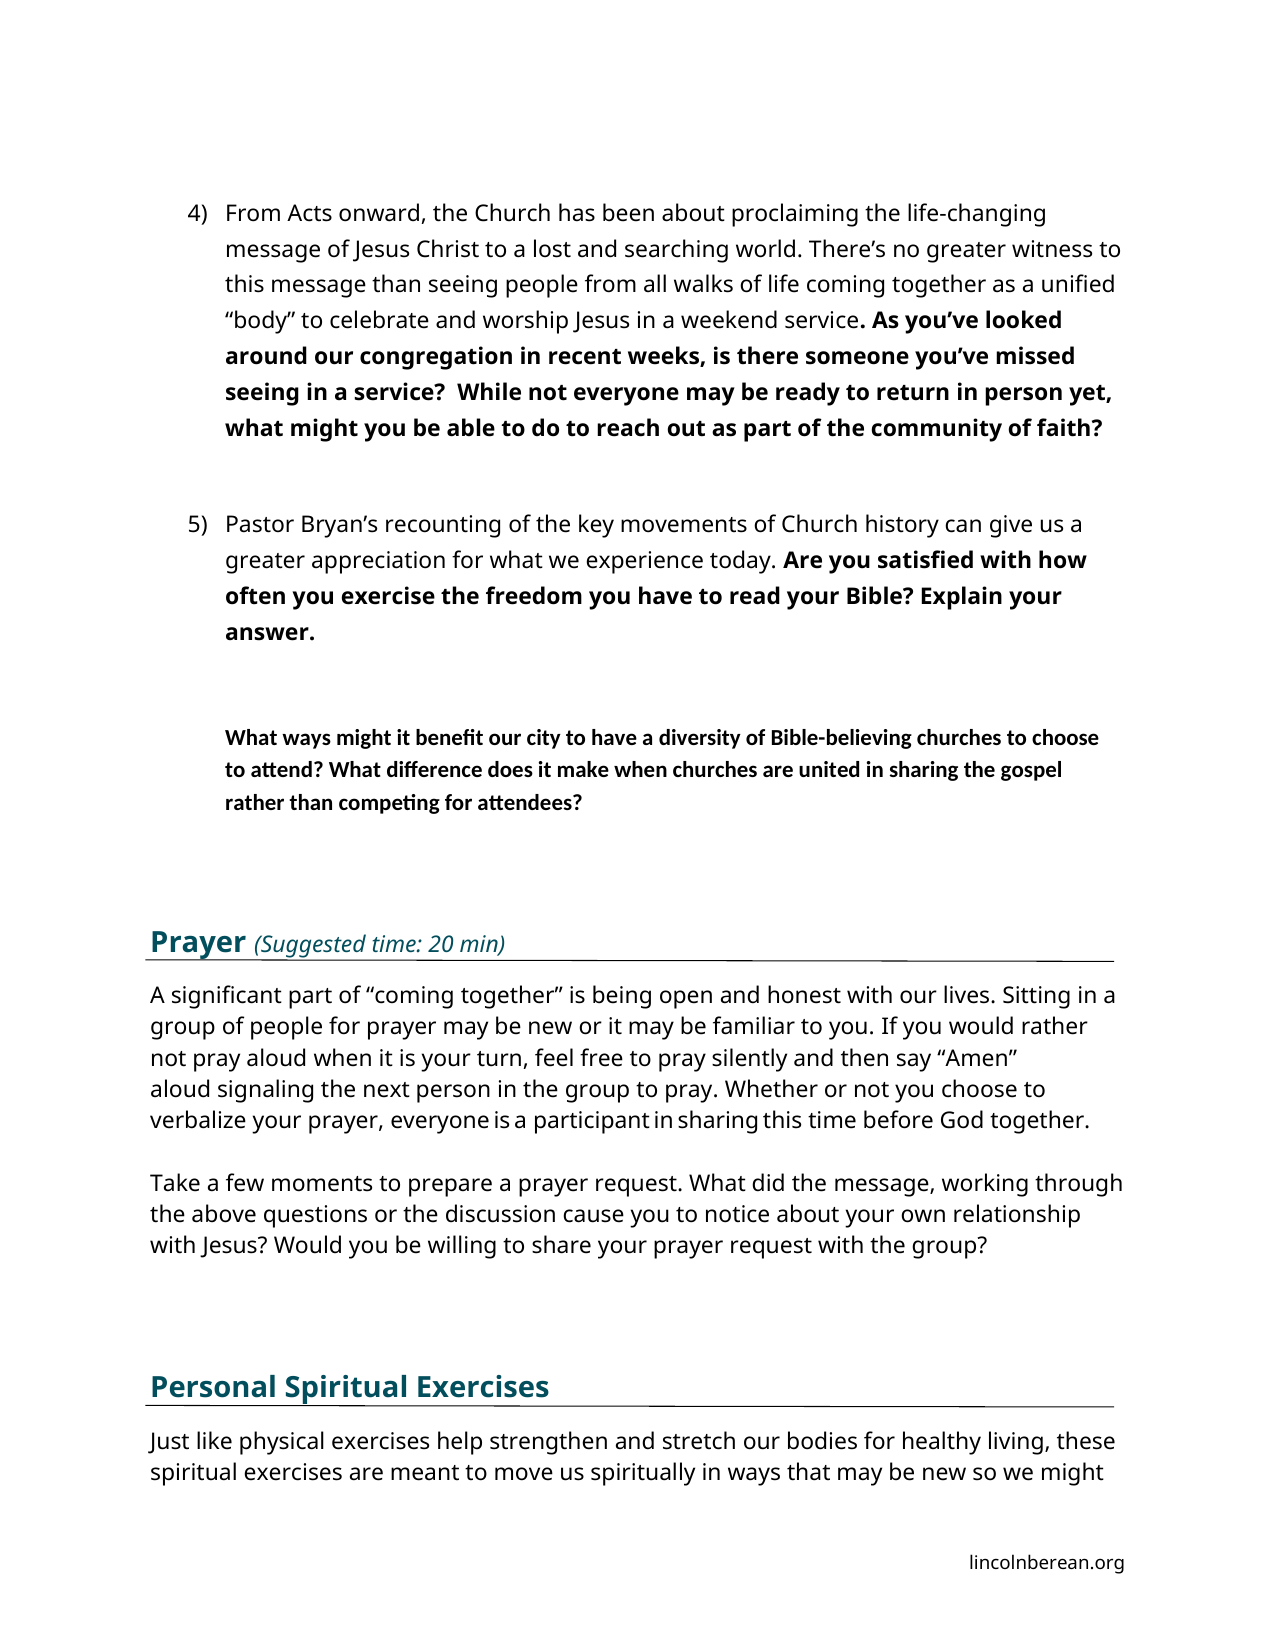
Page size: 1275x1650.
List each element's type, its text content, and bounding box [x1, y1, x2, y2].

text Personal Spiritual Exercises [150, 1367, 1125, 1406]
text Take a few moments to prepare a prayer request. What did the message, working through the above questions or the discussion cause you to notice about your own relationship with Jesus? Would you be willing to share your prayer request with the group? [150, 1167, 1125, 1260]
list Pastor Bryan’s recounting of the key movements of Church history can give us a greater appreciation for what we experience today. Are you satisfied with how often you exercise the freedom you have to read your Bible? Explain your answer. [187, 508, 1125, 647]
list From Acts onward, the Church has been about proclaiming the life-changing message of Jesus Christ to a lost and searching world. There’s no greater witness to this message than seeing people from all walks of life coming together as a unified “body” to celebrate and worship Jesus in a weekend service. As you’ve looked around our congregation in recent weeks, is there someone you’ve missed seeing in a service? While not everyone may be ready to return in person yet, what might you be able to do to reach out as part of the community of faith? [187, 197, 1125, 443]
text What ways might it benefit our city to have a diversity of Bible-believing churches to choose to attend? What difference does it make when churches are united in sharing the gospel rather than competing for attendees? [225, 723, 1125, 816]
text Prayer (Suggested time: 20 min) [150, 921, 1125, 961]
text A significant part of “coming together” is being open and honest with our lives. Sitting in a group of people for prayer may be new or it may be familiar to you. If you would rather not pray aloud when it is your turn, feel free to pray silently and then say “Amen” aloud signaling the next person in the group to pray. Whether or not you choose to verbalize your prayer, everyone is a participant in sharing this time before God together. [150, 979, 1125, 1135]
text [150, 1425, 1125, 1487]
